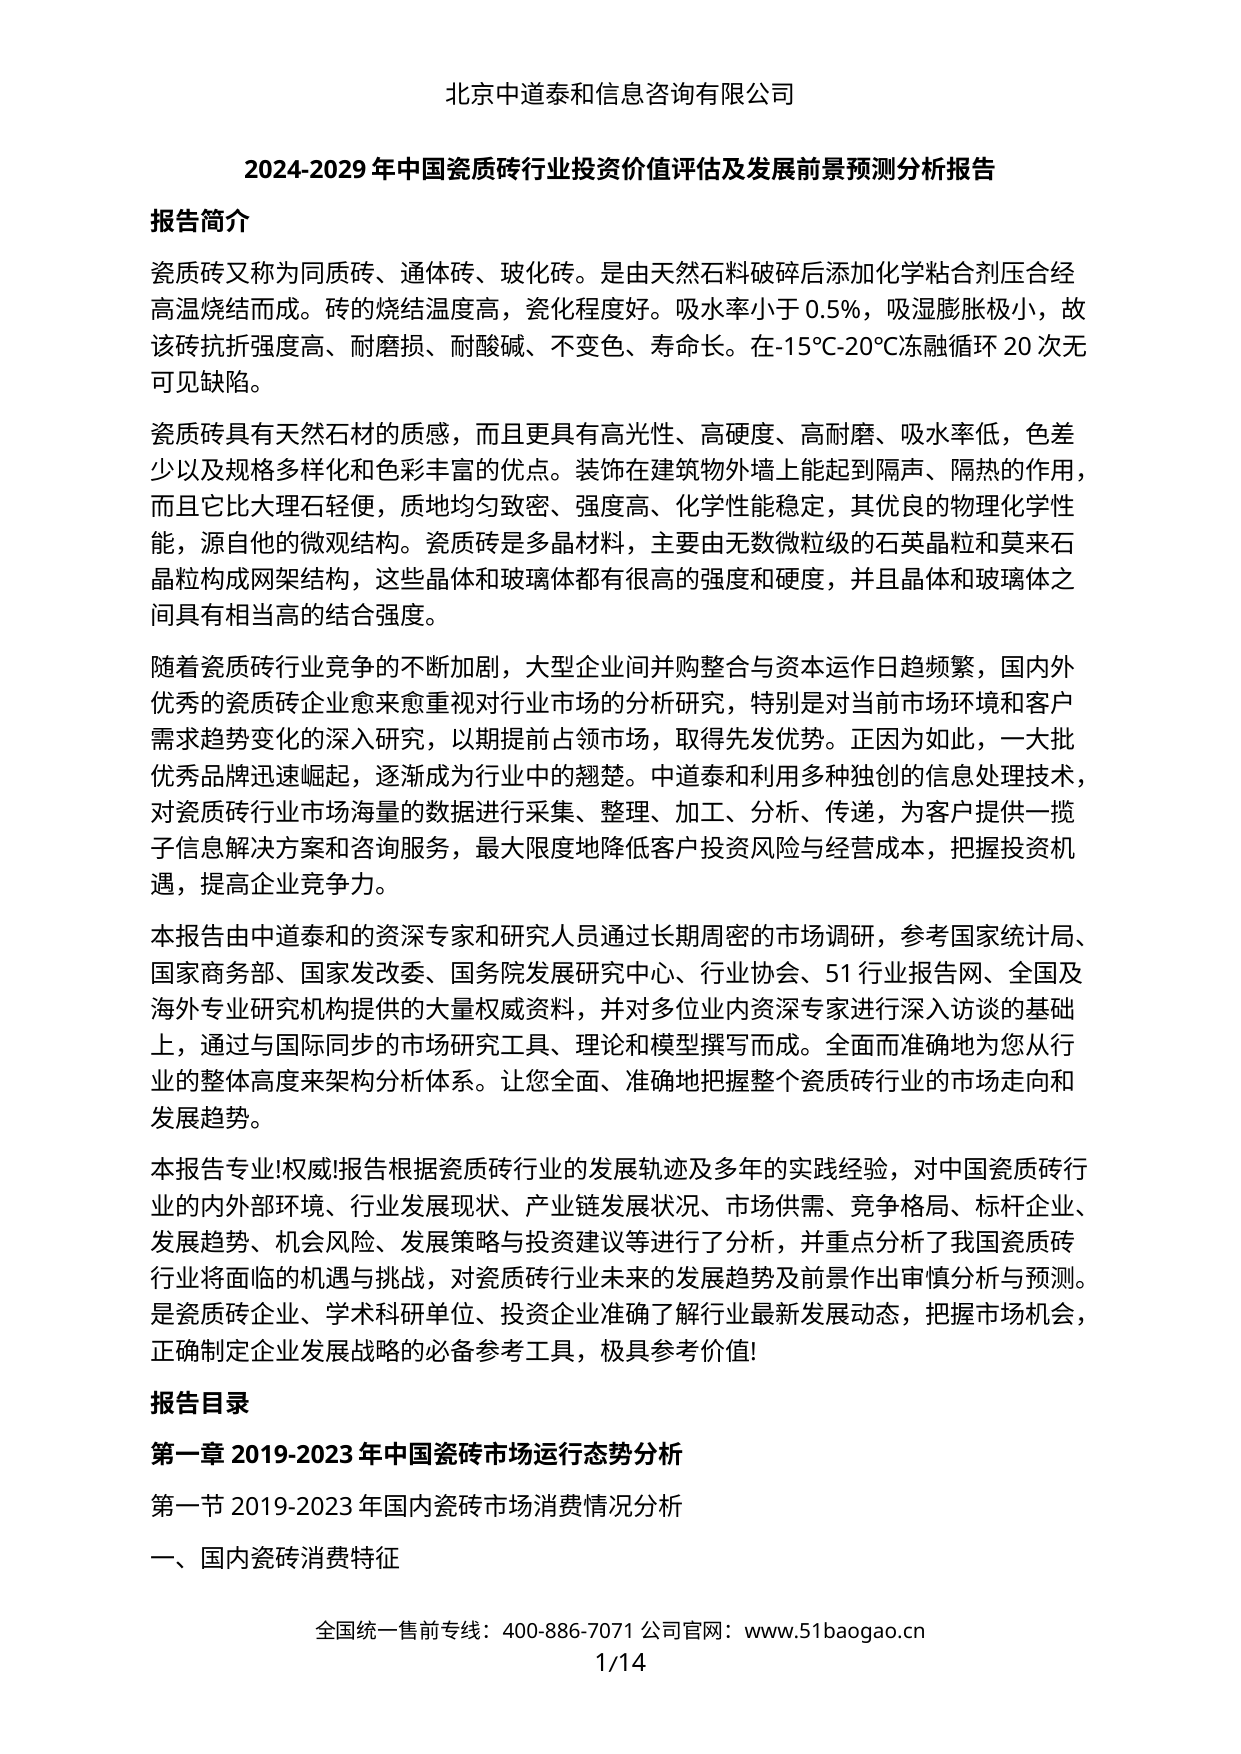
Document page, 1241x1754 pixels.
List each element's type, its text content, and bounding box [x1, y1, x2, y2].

text 本报告专业!权威!报告根据瓷质砖行业的发展轨迹及多年的实践经验，对中国瓷质砖行业的内外部环境、行业发展现状、产业链发展状况、市场供需、竞争格局、标杆企业、发展趋势、机会风险、发展策略与投资建议等进行了分析，并重点分析了我国瓷质砖行业将面临的机遇与挑战，对瓷质砖行业未来的发展趋势及前景作出审慎分析与预测。是瓷质砖企业、学术科研单位、投资企业准确了解行业最新发展动态，把握市场机会，正确制定企业发展战略的必备参考工具，极具参考价值! [150, 1150, 1090, 1367]
text 一、国内瓷砖消费特征 [150, 1539, 1090, 1575]
text 随着瓷质砖行业竞争的不断加剧，大型企业间并购整合与资本运作日趋频繁，国内外优秀的瓷质砖企业愈来愈重视对行业市场的分析研究，特别是对当前市场环境和客户需求趋势变化的深入研究，以期提前占领市场，取得先发优势。正因为如此，一大批优秀品牌迅速崛起，逐渐成为行业中的翘楚。中道泰和利用多种独创的信息处理技术，对瓷质砖行业市场海量的数据进行采集、整理、加工、分析、传递，为客户提供一揽子信息解决方案和咨询服务，最大限度地降低客户投资风险与经营成本，把握投资机遇，提高企业竞争力。 [150, 647, 1090, 901]
text 第一节 2019-2023年国内瓷砖市场消费情况分析 [150, 1487, 1090, 1523]
text 本报告由中道泰和的资深专家和研究人员通过长期周密的市场调研，参考国家统计局、国家商务部、国家发改委、国务院发展研究中心、行业协会、51行业报告网、全国及海外专业研究机构提供的大量权威资料，并对多位业内资深专家进行深入访谈的基础上，通过与国际同步的市场研究工具、理论和模型撰写而成。全面而准确地为您从行业的整体高度来架构分析体系。让您全面、准确地把握整个瓷质砖行业的市场走向和发展趋势。 [150, 917, 1090, 1134]
text 瓷质砖具有天然石材的质感，而且更具有高光性、高硬度、高耐磨、吸水率低，色差少以及规格多样化和色彩丰富的优点。装饰在建筑物外墙上能起到隔声、隔热的作用，而且它比大理石轻便，质地均匀致密、强度高、化学性能稳定，其优良的物理化学性能，源自他的微观结构。瓷质砖是多晶材料，主要由无数微粒级的石英晶粒和莫来石晶粒构成网架结构，这些晶体和玻璃体都有很高的强度和硬度，并且晶体和玻璃体之间具有相当高的结合强度。 [150, 414, 1090, 632]
text 报告目录 [150, 1383, 1090, 1419]
text 报告简介 [150, 202, 1090, 238]
text 第一章 2019-2023年中国瓷砖市场运行态势分析 [150, 1435, 1090, 1471]
text 2024-2029年中国瓷质砖行业投资价值评估及发展前景预测分析报告 [150, 150, 1090, 186]
text 瓷质砖又称为同质砖、通体砖、玻化砖。是由天然石料破碎后添加化学粘合剂压合经高温烧结而成。砖的烧结温度高，瓷化程度好。吸水率小于0.5%，吸湿膨胀极小，故该砖抗折强度高、耐磨损、耐酸碱、不变色、寿命长。在-15℃-20℃冻融循环20次无可见缺陷。 [150, 254, 1090, 399]
